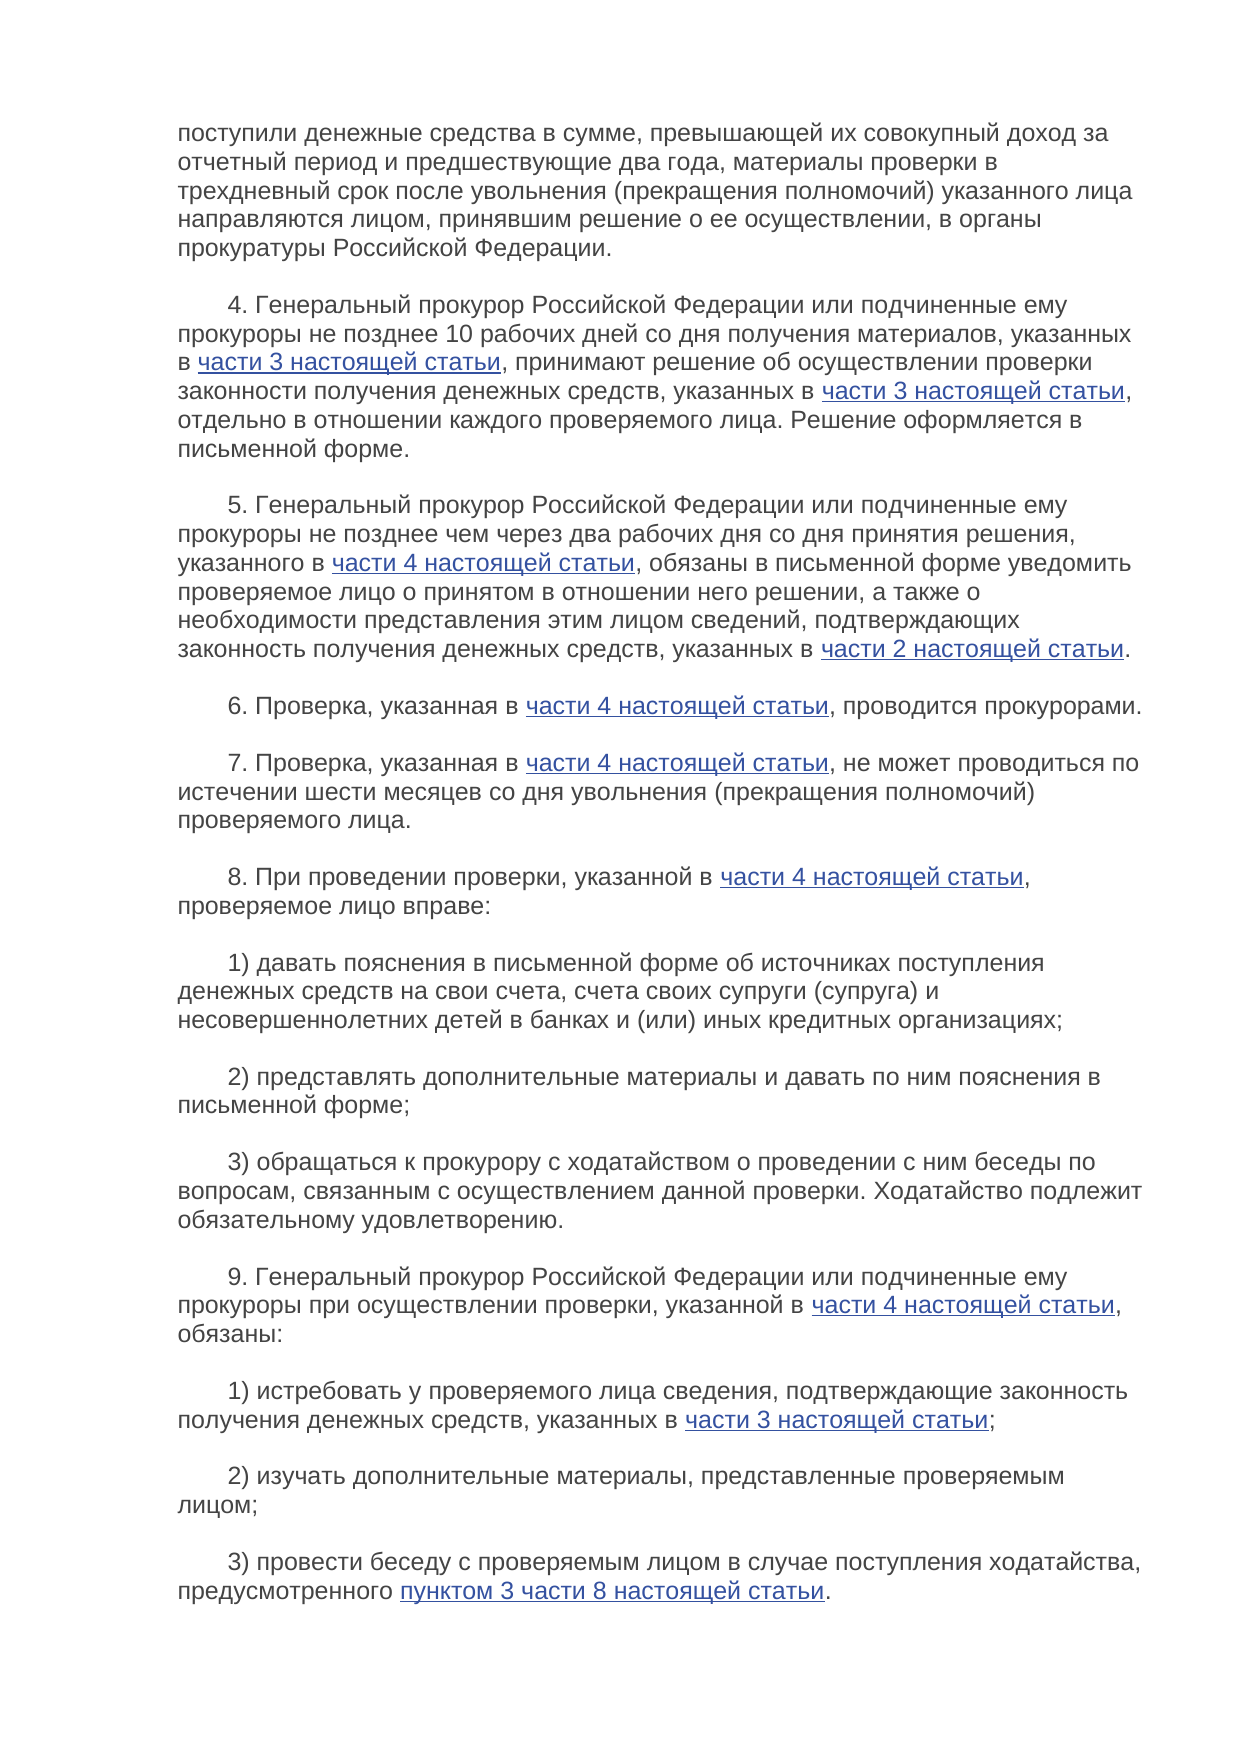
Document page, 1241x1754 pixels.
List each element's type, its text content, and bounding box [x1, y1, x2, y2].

text 1) давать пояснения в письменной форме об источниках поступления денежных средств на свои счета, счета своих супруги (супруга) и несовершеннолетних детей в банках и (или) иных кредитных организациях; [177, 947, 1152, 1062]
text 3) провести беседу с проверяемым лицом в случае поступления ходатайства, предусмотренного пунктом 3 части 8 настоящей статьи. [177, 1547, 1152, 1632]
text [177, 118, 1152, 290]
text 3) обращаться к прокурору с ходатайством о проведении с ним беседы по вопросам, связанным с осуществлением данной проверки. Ходатайство подлежит обязательному удовлетворению. [177, 1147, 1152, 1262]
text 8. При проведении проверки, указанной в части 4 настоящей статьи, проверяемое лицо вправе: [177, 862, 1152, 947]
text 2) изучать дополнительные материалы, представленные проверяемым лицом; [177, 1461, 1152, 1547]
text 9. Генеральный прокурор Российской Федерации или подчиненные ему прокуроры при осуществлении проверки, указанной в части 4 настоящей статьи, обязаны: [177, 1262, 1152, 1376]
text 6. Проверка, указанная в части 4 настоящей статьи, проводится прокурорами. [177, 691, 1152, 748]
text 5. Генеральный прокурор Российской Федерации или подчиненные ему прокуроры не позднее чем через два рабочих дня со дня принятия решения, указанного в части 4 настоящей статьи, обязаны в письменной форме уведомить проверяемое лицо о принятом в отношении него решении, а также о необходимости представления этим лицом сведений, подтверждающих законность получения денежных средств, указанных в части 2 настоящей статьи. [177, 490, 1152, 691]
text 4. Генеральный прокурор Российской Федерации или подчиненные ему прокуроры не позднее 10 рабочих дней со дня получения материалов, указанных в части 3 настоящей статьи, принимают решение об осуществлении проверки законности получения денежных средств, указанных в части 3 настоящей статьи, отдельно в отношении каждого проверяемого лица. Решение оформляется в письменной форме. [177, 290, 1152, 490]
text 7. Проверка, указанная в части 4 настоящей статьи, не может проводиться по истечении шести месяцев со дня увольнения (прекращения полномочий) проверяемого лица. [177, 748, 1152, 862]
text 1) истребовать у проверяемого лица сведения, подтверждающие законность получения денежных средств, указанных в части 3 настоящей статьи; [177, 1376, 1152, 1461]
text 2) представлять дополнительные материалы и давать по ним пояснения в письменной форме; [177, 1062, 1152, 1147]
